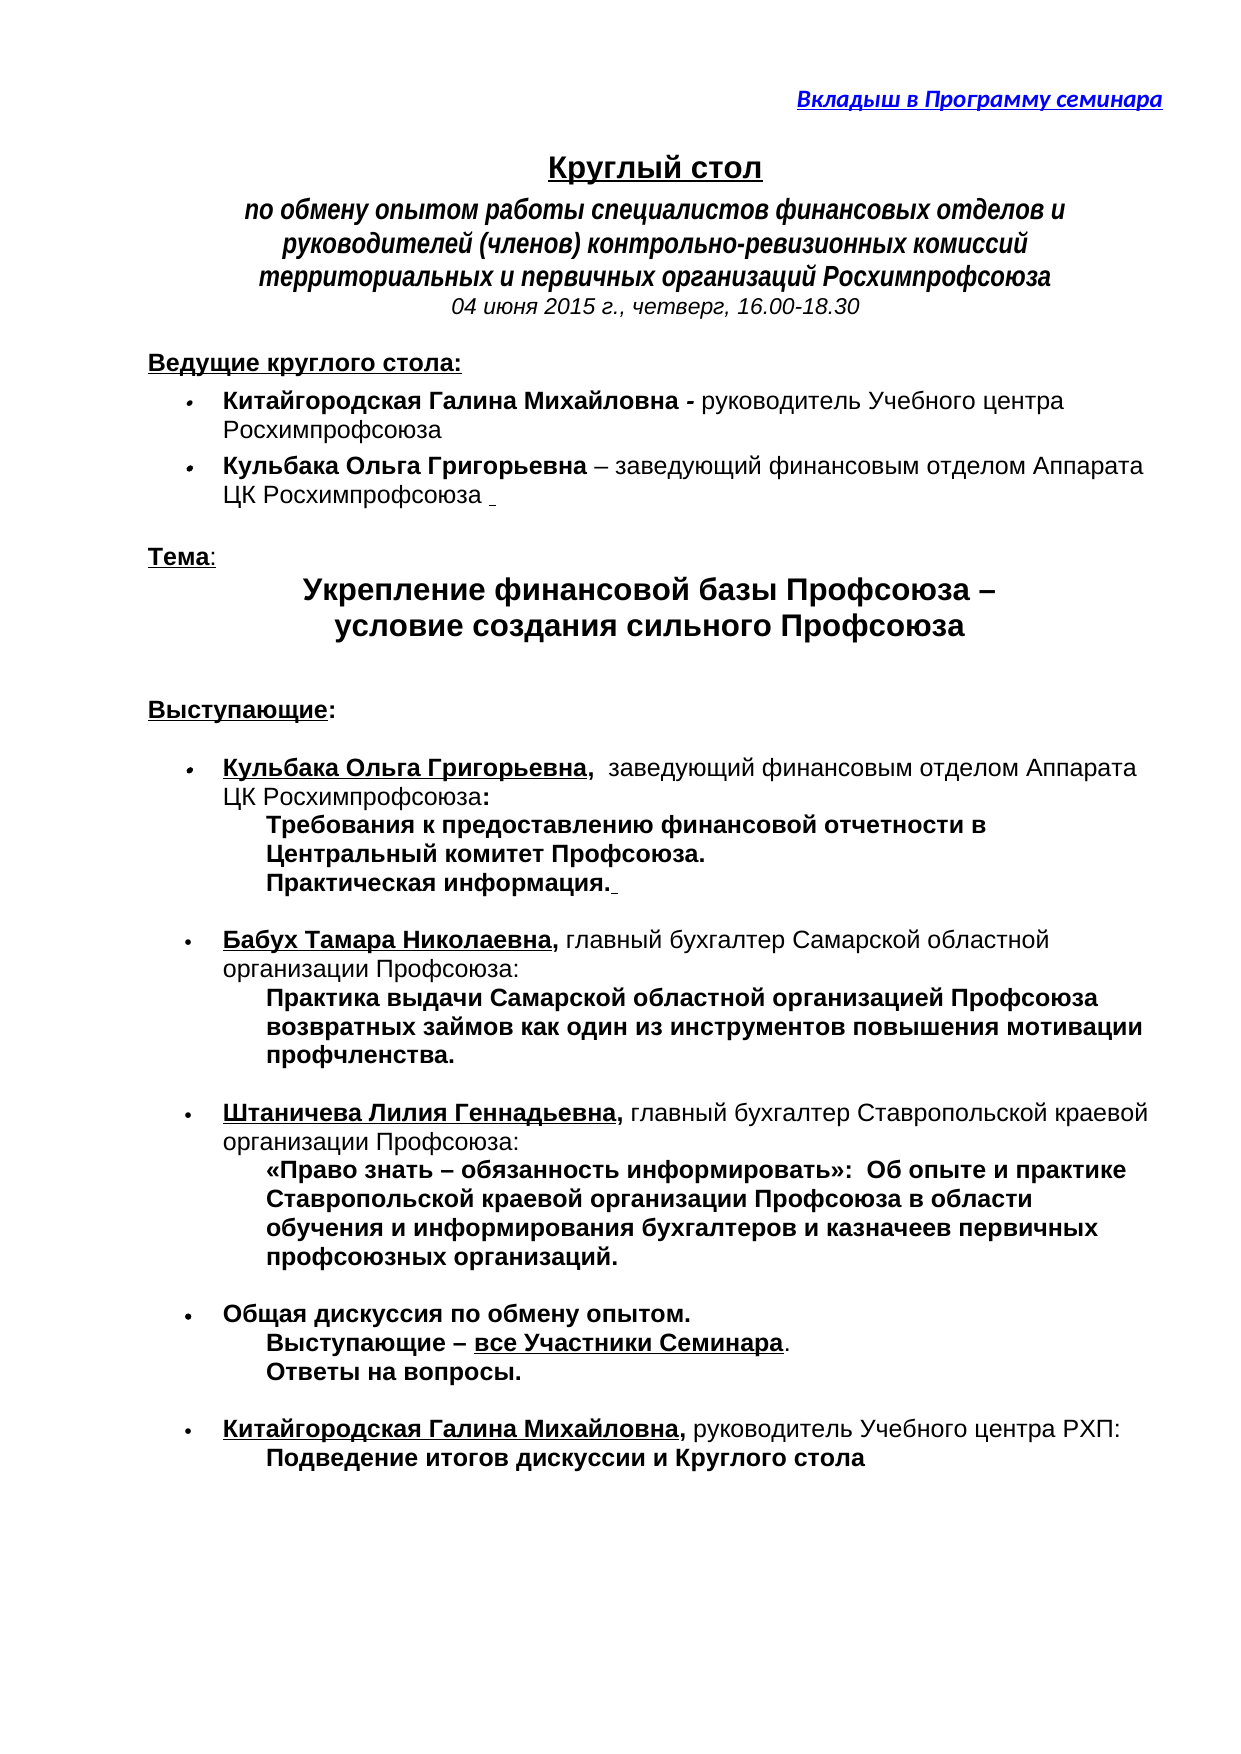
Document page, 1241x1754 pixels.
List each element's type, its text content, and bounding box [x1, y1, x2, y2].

text Тема: [148, 542, 1152, 571]
title Вкладыш в Программу семинара [148, 83, 1163, 113]
title по обмену опытом работы специалистов финансовых отделов и [148, 192, 1163, 226]
title территориальных и первичных организаций Росхимпрофсоюза [148, 259, 1163, 293]
list Общая дискуссия по обмену опытом. [185, 1299, 1152, 1328]
text условие создания сильного Профсоюза [148, 607, 1152, 642]
text Выступающие – все Участники Семинара. [148, 1328, 1152, 1357]
title руководителей (членов) контрольно-ревизионных комиссий [148, 226, 1163, 259]
text Практическая информация. [266, 868, 1152, 897]
text Укрепление финансовой базы Профсоюза – [148, 571, 1152, 607]
list Кульбака Ольга Григорьевна – заведующий финансовым отделом Аппарата ЦК Росхимпрофсоюза [185, 451, 1152, 508]
list Кульбака Ольга Григорьевна, заведующий финансовым отделом Аппарата ЦК Росхимпрофсоюза: [185, 753, 1152, 810]
title 04 июня 2015 г., четверг, 16.00-18.30 [148, 293, 1163, 319]
title Круглый стол [148, 149, 1163, 185]
title Китайгородская Галина Михайловна - руководитель Учебного центра Росхимпрофсоюза [185, 386, 1163, 444]
text Практика выдачи Самарской областной организацией Профсоюза возвратных займов как один из инструментов повышения мотивации профчленства. [266, 983, 1152, 1069]
text Подведение итогов дискуссии и Круглого стола [148, 1443, 1152, 1472]
list Китайгородская Галина Михайловна, руководитель Учебного центра РХП: [185, 1414, 1152, 1443]
list Штаничева Лилия Геннадьевна, главный бухгалтер Ставропольской краевой организации Профсоюза: [185, 1098, 1152, 1155]
text Ответы на вопросы. [148, 1357, 1152, 1385]
text Требования к предоставлению финансовой отчетности в Центральный комитет Профсоюза. [266, 810, 1152, 868]
text «Право знать – обязанность информировать»: Об опыте и практике Ставропольской краевой организации Профсоюза в области обучения и информирования бухгалтеров и казначеев первичных профсоюзных организаций. [266, 1155, 1152, 1270]
title Ведущие круглого стола: [148, 348, 1163, 376]
text Выступающие: [148, 695, 1152, 724]
list Бабух Тамара Николаевна, главный бухгалтер Самарской областной организации Профсоюза: [185, 925, 1152, 983]
